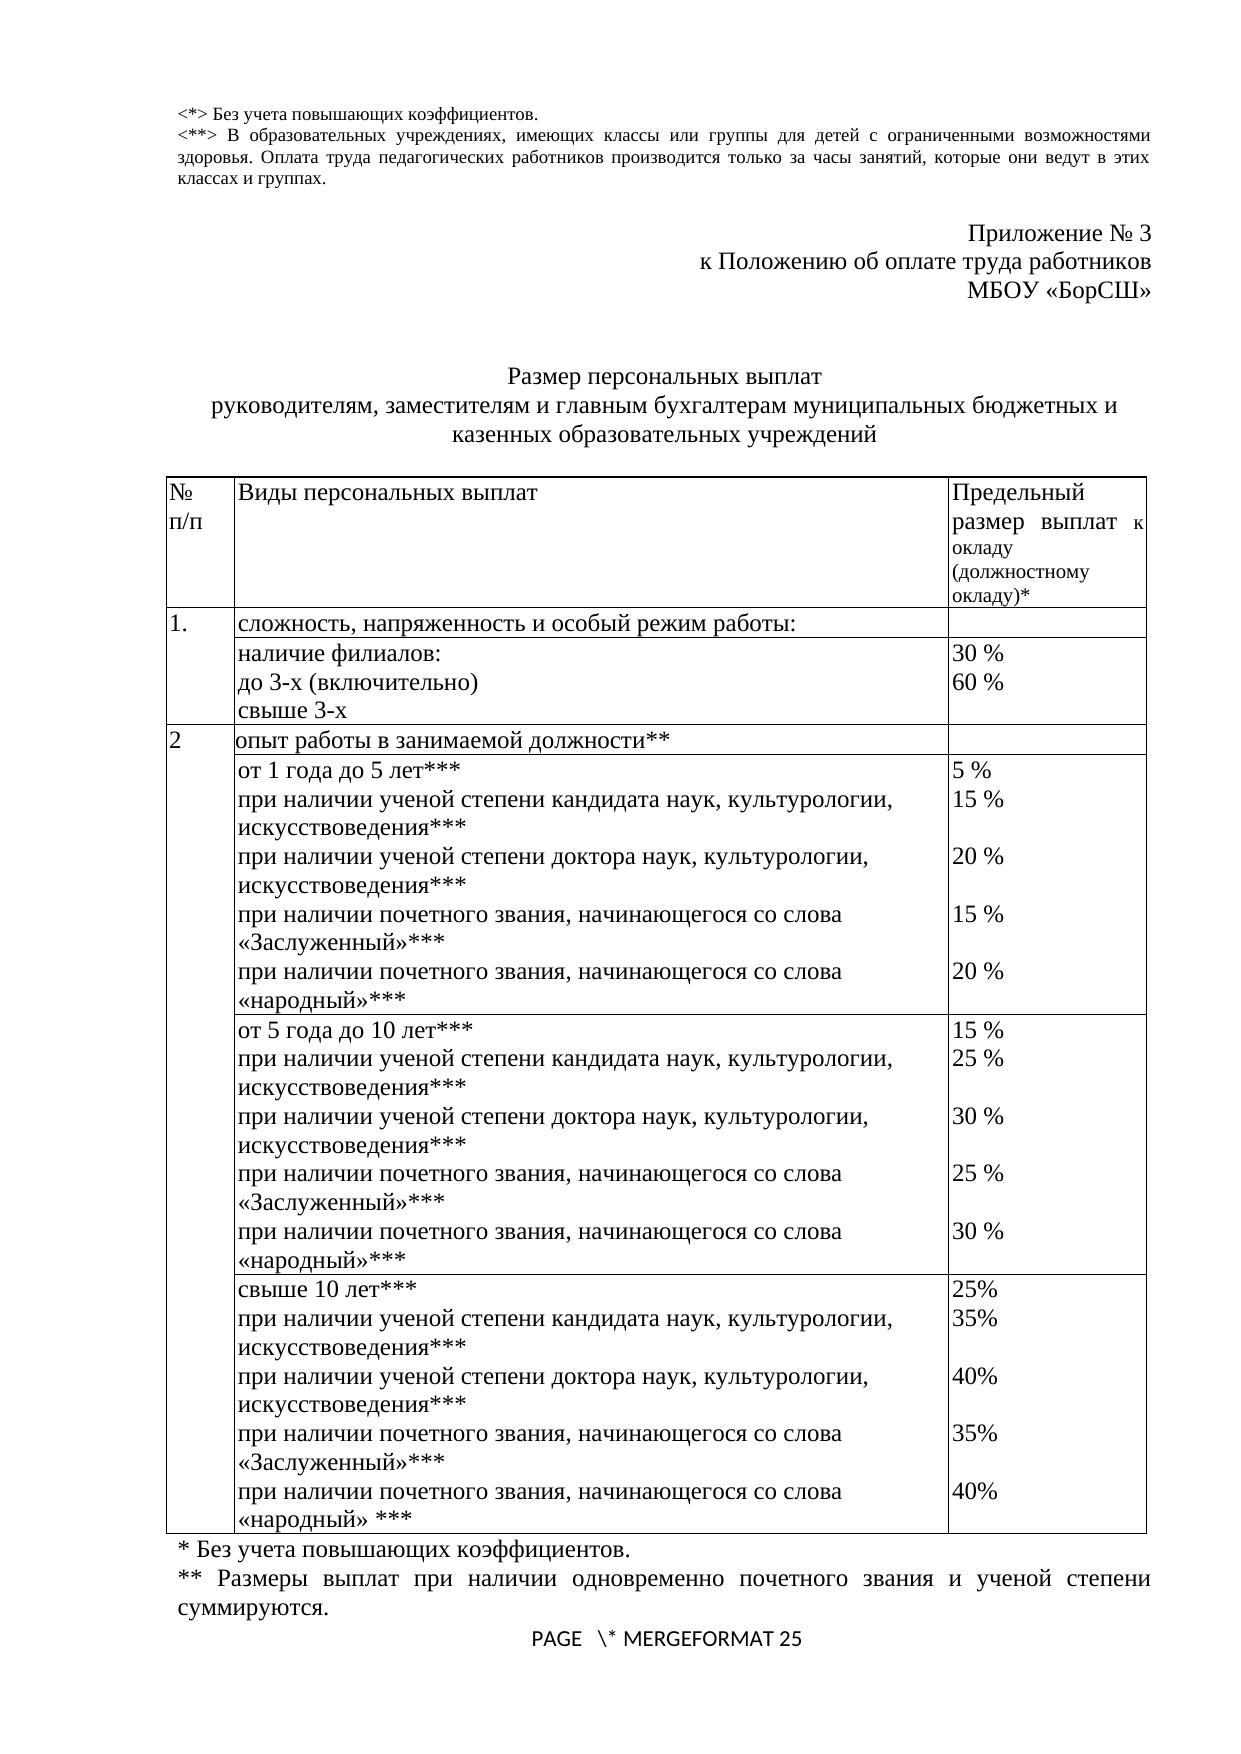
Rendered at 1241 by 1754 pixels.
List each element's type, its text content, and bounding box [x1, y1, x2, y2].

table_cell 30 % 60 % [949, 638, 1146, 724]
table_cell от 5 года до 10 лет*** при наличии ученой степени кандидата наук, культурологии, искусствоведения*** при наличии ученой степени доктора наук, культурологии, искусствоведения*** при наличии почетного звания, начинающегося со слова «Заслуженный»*** при наличии почетного звания, начинающегося со слова «народный»*** [235, 1015, 948, 1273]
table_cell 5 % 15 % 20 % 15 % 20 % [949, 755, 1146, 1014]
text руководителям, заместителям и главным бухгалтерам муниципальных бюджетных и казенных образовательных учреждений [177, 390, 1152, 448]
table_header Предельный размер выплат к окладу (должностному окладу)* [949, 478, 1146, 607]
table_cell 25% 35% 40% 35% 40% [949, 1275, 1146, 1533]
text <**> В образовательных учреждениях, имеющих классы или группы для детей с ограниченными возможностями здоровья. Оплата труда педагогических работников производится только за часы занятий, которые они ведут в этих классах и группах. [177, 124, 1152, 189]
table_cell сложность, напряженность и особый режим работы: [235, 608, 948, 637]
table_cell [949, 608, 1146, 637]
text МБОУ «БорСШ» [177, 275, 1152, 304]
text ** Размеры выплат при наличии одновременно почетного звания и ученой степени суммируются. [177, 1563, 1152, 1621]
table_cell 1. [167, 608, 234, 724]
text * Без учета повышающих коэффициентов. [177, 1534, 1152, 1563]
text к Положению об оплате труда работников [177, 246, 1152, 275]
table_cell [949, 725, 1146, 754]
text Приложение № 3 [177, 218, 1152, 246]
table_cell 15 % 25 % 30 % 25 % 30 % [949, 1015, 1146, 1273]
table_cell наличие филиалов: до 3-х (включительно) свыше 3-х [235, 638, 948, 724]
table_cell свыше 10 лет*** при наличии ученой степени кандидата наук, культурологии, искусствоведения*** при наличии ученой степени доктора наук, культурологии, искусствоведения*** при наличии почетного звания, начинающегося со слова «Заслуженный»*** при наличии почетного звания, начинающегося со слова «народный» *** [235, 1275, 948, 1533]
table_cell 2 [167, 725, 234, 1533]
text <*> Без учета повышающих коэффициентов. [177, 103, 1152, 124]
table_header № п/п [167, 478, 234, 607]
table_cell опыт работы в занимаемой должности** [235, 725, 948, 754]
table_header Виды персональных выплат [235, 478, 948, 607]
table_cell от 1 года до 5 лет*** при наличии ученой степени кандидата наук, культурологии, искусствоведения*** при наличии ученой степени доктора наук, культурологии, искусствоведения*** при наличии почетного звания, начинающегося со слова «Заслуженный»*** при наличии почетного звания, начинающегося со слова «народный»*** [235, 755, 948, 1014]
text Размер персональных выплат [177, 361, 1152, 390]
